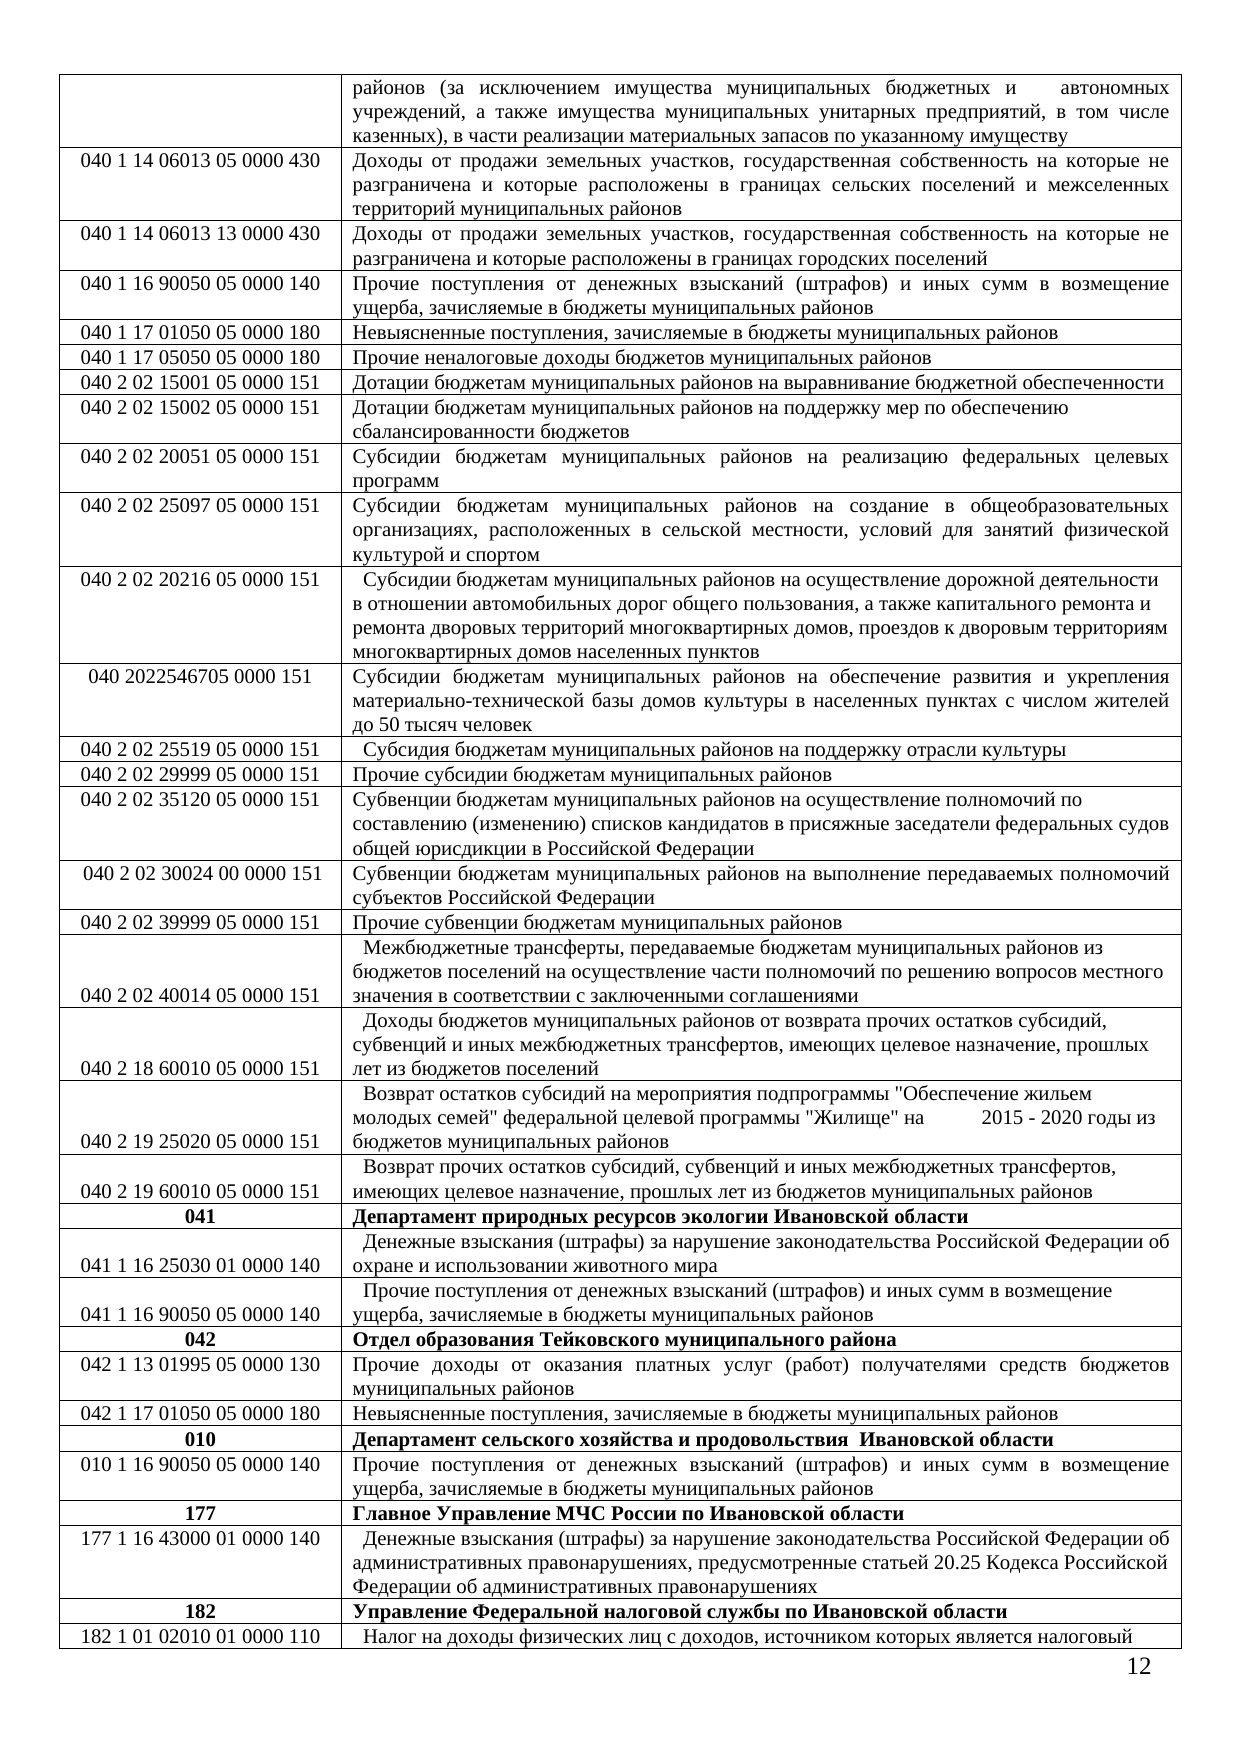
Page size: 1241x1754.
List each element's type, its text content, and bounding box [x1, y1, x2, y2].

table_cell Субвенции бюджетам муниципальных районов на выполнение передаваемых полномочий субъектов Российской Федерации [342, 861, 1181, 909]
table_cell 010 [60, 1426, 341, 1451]
table_cell 040 2 02 30024 00 0000 151 [60, 861, 341, 909]
table_cell 040 2 02 20216 05 0000 151 [60, 567, 341, 663]
table_cell Межбюджетные трансферты, передаваемые бюджетам муниципальных районов из бюджетов поселений на осуществление части полномочий по решению вопросов местного значения в соответствии с заключенными соглашениями [342, 935, 1181, 1007]
table_cell 041 1 16 90050 05 0000 140 [60, 1278, 341, 1326]
table_cell Отдел образования Тейковского муниципального района [342, 1327, 1181, 1351]
table_cell 182 [60, 1599, 341, 1623]
table_cell 040 1 14 06013 13 0000 430 [60, 221, 341, 269]
table_cell 042 1 13 01995 05 0000 130 [60, 1352, 341, 1400]
table_cell 040 2022546705 0000 151 [60, 664, 341, 736]
table_cell 040 2 02 15001 05 0000 151 [60, 370, 341, 394]
table_cell Управление Федеральной налоговой службы по Ивановской области [342, 1599, 1181, 1623]
table_cell Прочие поступления от денежных взысканий (штрафов) и иных сумм в возмещение ущерба, зачисляемые в бюджеты муниципальных районов [342, 271, 1181, 319]
table_cell 040 2 02 15002 05 0000 151 [60, 395, 341, 443]
table_cell 177 1 16 43000 01 0000 140 [60, 1526, 341, 1598]
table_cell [342, 75, 1181, 147]
table_cell 040 1 16 90050 05 0000 140 [60, 271, 341, 319]
table_cell 040 1 17 01050 05 0000 180 [60, 320, 341, 344]
table_cell Дотации бюджетам муниципальных районов на выравнивание бюджетной обеспеченности [342, 370, 1181, 394]
table_cell 042 1 17 01050 05 0000 180 [60, 1401, 341, 1425]
table_cell Прочие поступления от денежных взысканий (штрафов) и иных сумм в возмещение ущерба, зачисляемые в бюджеты муниципальных районов [342, 1278, 1181, 1326]
table_cell Субсидии бюджетам муниципальных районов на создание в общеобразовательных организациях, расположенных в сельской местности, условий для занятий физической культурой и спортом [342, 493, 1181, 566]
table_cell 040 1 14 06013 05 0000 430 [60, 148, 341, 220]
table_cell 041 [60, 1204, 341, 1228]
table_cell Прочие неналоговые доходы бюджетов муниципальных районов [342, 345, 1181, 369]
table_cell 177 [60, 1501, 341, 1525]
table_cell Прочие субсидии бюджетам муниципальных районов [342, 762, 1181, 786]
table_cell Невыясненные поступления, зачисляемые в бюджеты муниципальных районов [342, 320, 1181, 344]
table_cell 040 2 19 60010 05 0000 151 [60, 1155, 341, 1203]
table_cell Департамент природных ресурсов экологии Ивановской области [342, 1204, 1181, 1228]
table_cell Субсидия бюджетам муниципальных районов на поддержку отрасли культуры [342, 737, 1181, 761]
table_cell Денежные взыскания (штрафы) за нарушение законодательства Российской Федерации об административных правонарушениях, предусмотренные статьей 20.25 Кодекса Российской Федерации об административных правонарушениях [342, 1526, 1181, 1598]
table_cell Доходы от продажи земельных участков, государственная собственность на которые не разграничена и которые расположены в границах сельских поселений и межселенных территорий муниципальных районов [342, 148, 1181, 220]
table_cell Субвенции бюджетам муниципальных районов на осуществление полномочий по составлению (изменению) списков кандидатов в присяжные заседатели федеральных судов общей юрисдикции в Российской Федерации [342, 787, 1181, 859]
table_cell Прочие доходы от оказания платных услуг (работ) получателями средств бюджетов муниципальных районов [342, 1352, 1181, 1400]
table_cell 041 1 16 25030 01 0000 140 [60, 1229, 341, 1277]
table_cell 040 2 02 25519 05 0000 151 [60, 737, 341, 761]
table_cell Доходы от продажи земельных участков, государственная собственность на которые не разграничена и которые расположены в границах городских поселений [342, 221, 1181, 269]
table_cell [342, 1624, 1181, 1648]
table_cell Департамент сельского хозяйства и продовольствия Ивановской области [342, 1426, 1181, 1451]
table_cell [60, 1624, 341, 1648]
table_cell Субсидии бюджетам муниципальных районов на реализацию федеральных целевых программ [342, 444, 1181, 492]
table_cell Денежные взыскания (штрафы) за нарушение законодательства Российской Федерации об охране и использовании животного мира [342, 1229, 1181, 1277]
table_cell 040 2 02 39999 05 0000 151 [60, 910, 341, 934]
table_cell 040 2 02 35120 05 0000 151 [60, 787, 341, 859]
table_cell Главное Управление МЧС России по Ивановской области [342, 1501, 1181, 1525]
table_cell Доходы бюджетов муниципальных районов от возврата прочих остатков субсидий, субвенций и иных межбюджетных трансфертов, имеющих целевое назначение, прошлых лет из бюджетов поселений [342, 1008, 1181, 1080]
table_cell 040 2 18 60010 05 0000 151 [60, 1008, 341, 1080]
table_cell 040 1 17 05050 05 0000 180 [60, 345, 341, 369]
table_cell Дотации бюджетам муниципальных районов на поддержку мер по обеспечению сбалансированности бюджетов [342, 395, 1181, 443]
table_cell 040 2 02 40014 05 0000 151 [60, 935, 341, 1007]
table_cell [60, 75, 341, 147]
table_cell 010 1 16 90050 05 0000 140 [60, 1452, 341, 1500]
table_cell 040 2 02 20051 05 0000 151 [60, 444, 341, 492]
table_cell Прочие субвенции бюджетам муниципальных районов [342, 910, 1181, 934]
table_cell 040 2 02 25097 05 0000 151 [60, 493, 341, 566]
table_cell 040 2 19 25020 05 0000 151 [60, 1081, 341, 1153]
table_cell 042 [60, 1327, 341, 1351]
table_cell Субсидии бюджетам муниципальных районов на обеспечение развития и укрепления материально-технической базы домов культуры в населенных пунктах с числом жителей до 50 тысяч человек [342, 664, 1181, 736]
table_cell Невыясненные поступления, зачисляемые в бюджеты муниципальных районов [342, 1401, 1181, 1425]
table_cell Прочие поступления от денежных взысканий (штрафов) и иных сумм в возмещение ущерба, зачисляемые в бюджеты муниципальных районов [342, 1452, 1181, 1500]
table_cell Возврат остатков субсидий на мероприятия подпрограммы "Обеспечение жильем молодых семей" федеральной целевой программы "Жилище" на 2015 - 2020 годы из бюджетов муниципальных районов [342, 1081, 1181, 1153]
table_cell 040 2 02 29999 05 0000 151 [60, 762, 341, 786]
table_cell Возврат прочих остатков субсидий, субвенций и иных межбюджетных трансфертов, имеющих целевое назначение, прошлых лет из бюджетов муниципальных районов [342, 1155, 1181, 1203]
table_cell Субсидии бюджетам муниципальных районов на осуществление дорожной деятельности в отношении автомобильных дорог общего пользования, а также капитального ремонта и ремонта дворовых территорий многоквартирных домов, проездов к дворовым территориям многоквартирных домов населенных пунктов [342, 567, 1181, 663]
